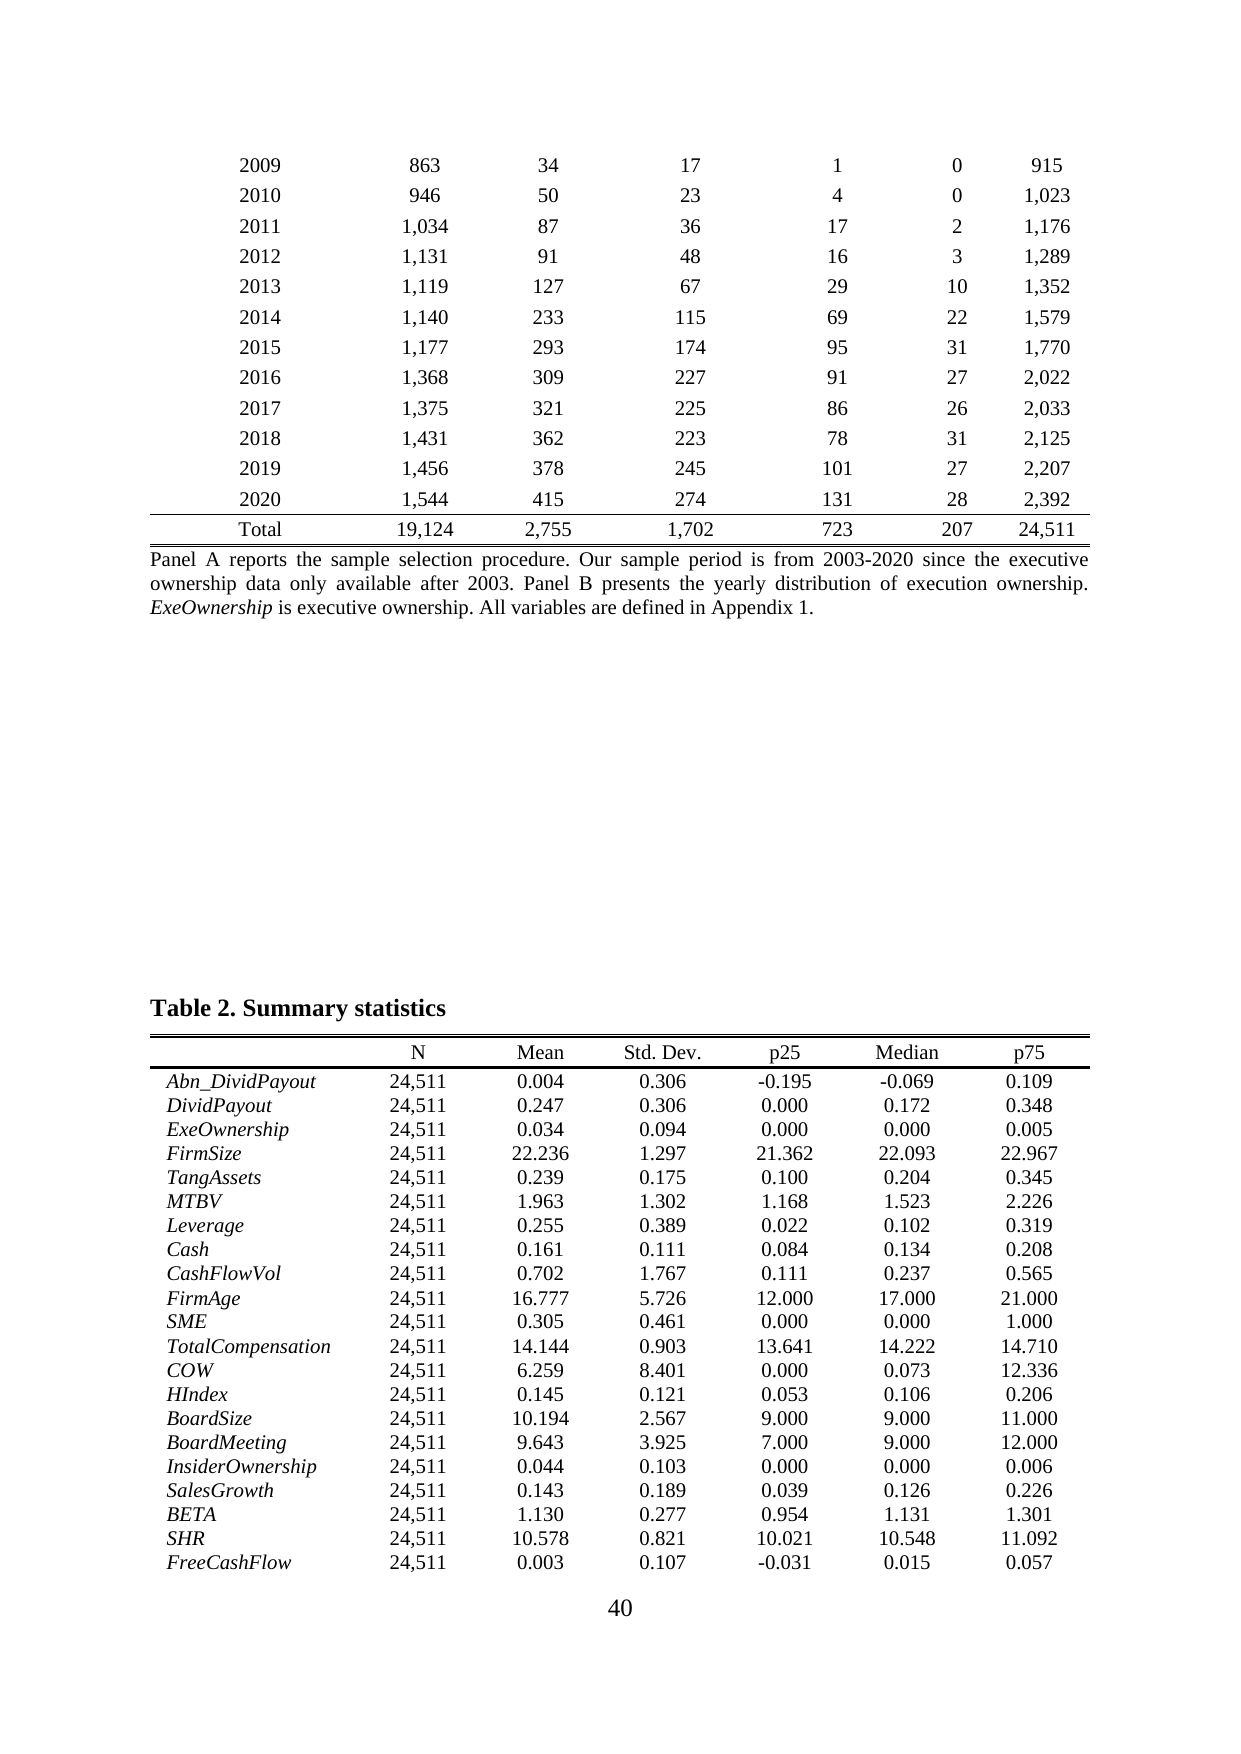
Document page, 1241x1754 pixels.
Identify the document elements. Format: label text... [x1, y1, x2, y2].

table_cell 22 [911, 302, 1003, 332]
table_cell 915 [1004, 150, 1090, 180]
table_cell 78 [764, 423, 911, 453]
table_cell 2,392 [1004, 484, 1090, 514]
table_cell 31 [911, 332, 1003, 362]
table_cell 2,033 [1004, 393, 1090, 423]
table_cell 0.094 [601, 1117, 723, 1141]
table_cell 127 [480, 271, 617, 302]
table_cell 0.189 [601, 1478, 723, 1502]
table_cell 24,511 [357, 1478, 479, 1502]
table_cell 11.092 [968, 1526, 1090, 1550]
table_cell 24,511 [357, 1189, 479, 1213]
table_cell 36 [617, 211, 764, 241]
table_cell 0.111 [724, 1261, 846, 1285]
table_cell 0.204 [846, 1165, 968, 1189]
table_cell 9.000 [846, 1406, 968, 1430]
table_cell 1,034 [370, 211, 479, 241]
table_cell COW [150, 1358, 357, 1382]
table_cell FreeCashFlow [150, 1550, 357, 1574]
table_cell 13.641 [724, 1334, 846, 1358]
table_cell 24,511 [1004, 515, 1090, 544]
table_cell 174 [617, 332, 764, 362]
table_cell 1,131 [370, 241, 479, 271]
table_cell 3 [911, 241, 1003, 271]
table_cell 31 [911, 423, 1003, 453]
table_cell 101 [764, 453, 911, 483]
table_cell 0.305 [479, 1310, 601, 1333]
table_cell 0.255 [479, 1213, 601, 1237]
table_cell 12.336 [968, 1358, 1090, 1382]
table_cell 0.134 [846, 1237, 968, 1261]
table_cell 24,511 [357, 1406, 479, 1430]
table_cell 0.121 [601, 1382, 723, 1406]
table_cell 1,176 [1004, 211, 1090, 241]
table_cell 29 [764, 271, 911, 302]
table_cell 1,289 [1004, 241, 1090, 271]
table_cell 0.022 [724, 1213, 846, 1237]
table_cell 0.084 [724, 1237, 846, 1261]
table_cell 2.226 [968, 1189, 1090, 1213]
table_cell 24,511 [357, 1165, 479, 1189]
table_cell 1.130 [479, 1502, 601, 1526]
table_cell 0.057 [968, 1550, 1090, 1574]
table_cell 115 [617, 302, 764, 332]
table_header N [357, 1038, 479, 1066]
table_cell 9.643 [479, 1430, 601, 1454]
table_cell 10.021 [724, 1526, 846, 1550]
table_cell 0.111 [601, 1237, 723, 1261]
table_cell 2,125 [1004, 423, 1090, 453]
table_cell 1,177 [370, 332, 479, 362]
table_cell 17.000 [846, 1285, 968, 1309]
table_cell 27 [911, 453, 1003, 483]
table_cell 10 [911, 271, 1003, 302]
table_cell 1.767 [601, 1261, 723, 1285]
table_cell 0.821 [601, 1526, 723, 1550]
table_cell 0.000 [724, 1358, 846, 1382]
table_cell 0.015 [846, 1550, 968, 1574]
table_cell 0.389 [601, 1213, 723, 1237]
table_cell 223 [617, 423, 764, 453]
table_cell 0.226 [968, 1478, 1090, 1502]
table_cell 0.461 [601, 1310, 723, 1333]
table_cell 24,511 [357, 1213, 479, 1237]
table_cell 0.565 [968, 1261, 1090, 1285]
table_cell 24,511 [357, 1141, 479, 1165]
table_cell 0.206 [968, 1382, 1090, 1406]
table_cell 0.000 [724, 1093, 846, 1117]
table_cell 16.777 [479, 1285, 601, 1309]
table_cell 0.044 [479, 1454, 601, 1478]
table_cell 0.006 [968, 1454, 1090, 1478]
table_cell 0.172 [846, 1093, 968, 1117]
table_cell 24,511 [357, 1358, 479, 1382]
table_cell 1,431 [370, 423, 479, 453]
text Panel A reports the sample selection procedure. Our sample period is from 2003-2020 since the executive ownership data only available after 2003. Panel B presents the yearly distribution of execution ownership. ExeOwnership is executive ownership. All variables are defined in Appendix 1. [150, 547, 1090, 619]
table_cell 245 [617, 453, 764, 483]
table_cell 0.039 [724, 1478, 846, 1502]
table_cell ExeOwnership [150, 1117, 357, 1141]
table_cell 22.093 [846, 1141, 968, 1165]
table_cell 12.000 [724, 1285, 846, 1309]
table_cell 0.000 [846, 1310, 968, 1333]
table_cell 24,511 [357, 1117, 479, 1141]
table_cell HIndex [150, 1382, 357, 1406]
table_cell 24,511 [357, 1550, 479, 1574]
table_cell Abn_DividPayout [150, 1069, 357, 1093]
table_cell 48 [617, 241, 764, 271]
table_cell 14.710 [968, 1334, 1090, 1358]
table_cell 2.567 [601, 1406, 723, 1430]
table_cell 1,702 [617, 515, 764, 544]
table_cell 1.000 [968, 1310, 1090, 1333]
table_cell 24,511 [357, 1526, 479, 1550]
table_cell 4 [764, 180, 911, 211]
table_cell 24,511 [357, 1382, 479, 1406]
table_cell 24,511 [357, 1069, 479, 1093]
table_cell 24,511 [357, 1430, 479, 1454]
table_cell TangAssets [150, 1165, 357, 1189]
table_cell 14.144 [479, 1334, 601, 1358]
table_cell 0.126 [846, 1478, 968, 1502]
table_cell BETA [150, 1502, 357, 1526]
table_cell SHR [150, 1526, 357, 1550]
table_cell 0.348 [968, 1093, 1090, 1117]
table_cell 0.345 [968, 1165, 1090, 1189]
table_cell 24,511 [357, 1261, 479, 1285]
table_cell 1.523 [846, 1189, 968, 1213]
table_cell 1,770 [1004, 332, 1090, 362]
table_cell 0.000 [724, 1117, 846, 1141]
table_cell 22.967 [968, 1141, 1090, 1165]
table_cell 0.005 [968, 1117, 1090, 1141]
table_cell 16 [764, 241, 911, 271]
table_cell Total [150, 515, 370, 544]
table_cell DividPayout [150, 1093, 357, 1117]
table_cell 24,511 [357, 1093, 479, 1117]
table_cell 0.161 [479, 1237, 601, 1261]
table_cell BoardSize [150, 1406, 357, 1430]
table_cell 0.277 [601, 1502, 723, 1526]
table_cell -0.195 [724, 1069, 846, 1093]
table_cell 2019 [150, 453, 370, 483]
table_cell 28 [911, 484, 1003, 514]
table_cell 24,511 [357, 1502, 479, 1526]
table_cell 2015 [150, 332, 370, 362]
table_cell 8.401 [601, 1358, 723, 1382]
table_cell 2020 [150, 484, 370, 514]
table_header Std. Dev. [601, 1038, 723, 1066]
table_cell 0.003 [479, 1550, 601, 1574]
table_cell 17 [764, 211, 911, 241]
table_cell -0.031 [724, 1550, 846, 1574]
table_cell 321 [480, 393, 617, 423]
table_cell 14.222 [846, 1334, 968, 1358]
table_cell 131 [764, 484, 911, 514]
table_cell InsiderOwnership [150, 1454, 357, 1478]
table_header Median [846, 1038, 968, 1066]
table_cell 0.100 [724, 1165, 846, 1189]
table_cell TotalCompensation [150, 1334, 357, 1358]
table_cell 0.208 [968, 1237, 1090, 1261]
table_cell 22.236 [479, 1141, 601, 1165]
table_cell 2010 [150, 180, 370, 211]
table_cell 34 [480, 150, 617, 180]
table_cell 0.004 [479, 1069, 601, 1093]
table_cell 11.000 [968, 1406, 1090, 1430]
table_cell 0.034 [479, 1117, 601, 1141]
table_cell 27 [911, 362, 1003, 392]
table_cell CashFlowVol [150, 1261, 357, 1285]
table_cell 0.306 [601, 1093, 723, 1117]
table_cell 21.000 [968, 1285, 1090, 1309]
table_cell 1.963 [479, 1189, 601, 1213]
table_cell 1,375 [370, 393, 479, 423]
table_cell 0.000 [846, 1454, 968, 1478]
table_cell 10.194 [479, 1406, 601, 1430]
table_cell 69 [764, 302, 911, 332]
table_cell 2012 [150, 241, 370, 271]
table_cell 1,119 [370, 271, 479, 302]
table_cell 24,511 [357, 1237, 479, 1261]
table_cell 1.302 [601, 1189, 723, 1213]
text Table 2. Summary statistics [150, 993, 1090, 1022]
table_cell 233 [480, 302, 617, 332]
table_cell 0.000 [846, 1117, 968, 1141]
table_cell 415 [480, 484, 617, 514]
table_cell 1,579 [1004, 302, 1090, 332]
table_cell 723 [764, 515, 911, 544]
table_cell SalesGrowth [150, 1478, 357, 1502]
table_cell 87 [480, 211, 617, 241]
table_cell 227 [617, 362, 764, 392]
table_cell 1,368 [370, 362, 479, 392]
table_cell 91 [480, 241, 617, 271]
table_cell 2,207 [1004, 453, 1090, 483]
table_cell 17 [617, 150, 764, 180]
table_cell FirmAge [150, 1285, 357, 1309]
table_cell 0.954 [724, 1502, 846, 1526]
table_cell 1,544 [370, 484, 479, 514]
table_header p75 [968, 1038, 1090, 1066]
table_cell 0 [911, 150, 1003, 180]
table_cell Cash [150, 1237, 357, 1261]
table_header [150, 1038, 357, 1066]
table_cell 24,511 [357, 1285, 479, 1309]
table_cell 0.319 [968, 1213, 1090, 1237]
table_header p25 [724, 1038, 846, 1066]
table_cell 24,511 [357, 1310, 479, 1333]
table_cell 7.000 [724, 1430, 846, 1454]
table_cell 10.578 [479, 1526, 601, 1550]
table_cell 378 [480, 453, 617, 483]
table_cell -0.069 [846, 1069, 968, 1093]
table_cell 0.102 [846, 1213, 968, 1237]
table_cell 1.301 [968, 1502, 1090, 1526]
table_cell 309 [480, 362, 617, 392]
table_cell 0.237 [846, 1261, 968, 1285]
table_cell 0.143 [479, 1478, 601, 1502]
table_cell FirmSize [150, 1141, 357, 1165]
table_cell 293 [480, 332, 617, 362]
table_cell 0.145 [479, 1382, 601, 1406]
table_cell 207 [911, 515, 1003, 544]
table_cell 24,511 [357, 1334, 479, 1358]
table_cell 1.131 [846, 1502, 968, 1526]
table_cell 0 [911, 180, 1003, 211]
table_cell 0.107 [601, 1550, 723, 1574]
table_cell 21.362 [724, 1141, 846, 1165]
table_cell 5.726 [601, 1285, 723, 1309]
table_cell 1 [764, 150, 911, 180]
table_cell 2009 [150, 150, 370, 180]
table_cell 2018 [150, 423, 370, 453]
table_cell 24,511 [357, 1454, 479, 1478]
table_cell 23 [617, 180, 764, 211]
table_cell 0.103 [601, 1454, 723, 1478]
table_cell 12.000 [968, 1430, 1090, 1454]
table_cell 0.073 [846, 1358, 968, 1382]
table_cell 2 [911, 211, 1003, 241]
table_cell 0.702 [479, 1261, 601, 1285]
table_cell 10.548 [846, 1526, 968, 1550]
table_cell 2014 [150, 302, 370, 332]
table_cell BoardMeeting [150, 1430, 357, 1454]
table_cell 1,456 [370, 453, 479, 483]
table_cell 0.053 [724, 1382, 846, 1406]
table_cell MTBV [150, 1189, 357, 1213]
table_header Mean [479, 1038, 601, 1066]
table_cell 362 [480, 423, 617, 453]
table_cell SME [150, 1310, 357, 1333]
table_cell 0.903 [601, 1334, 723, 1358]
table_cell 0.247 [479, 1093, 601, 1117]
table_cell 0.000 [724, 1454, 846, 1478]
table_cell 2017 [150, 393, 370, 423]
table_cell 67 [617, 271, 764, 302]
table_cell 2,755 [480, 515, 617, 544]
table_cell 225 [617, 393, 764, 423]
table_cell 863 [370, 150, 479, 180]
table_cell 9.000 [724, 1406, 846, 1430]
table_cell 2013 [150, 271, 370, 302]
table_cell 95 [764, 332, 911, 362]
table_cell 50 [480, 180, 617, 211]
table_cell 1,352 [1004, 271, 1090, 302]
table_cell 0.000 [724, 1310, 846, 1333]
table_cell 274 [617, 484, 764, 514]
table_cell 1,023 [1004, 180, 1090, 211]
table_cell 91 [764, 362, 911, 392]
table_cell 0.239 [479, 1165, 601, 1189]
table_cell 9.000 [846, 1430, 968, 1454]
table_cell 6.259 [479, 1358, 601, 1382]
table_cell Leverage [150, 1213, 357, 1237]
table_cell 946 [370, 180, 479, 211]
table_cell 19,124 [370, 515, 479, 544]
table_cell 0.306 [601, 1069, 723, 1093]
table_cell 0.175 [601, 1165, 723, 1189]
table_cell 86 [764, 393, 911, 423]
table_cell 1.168 [724, 1189, 846, 1213]
table_cell 0.109 [968, 1069, 1090, 1093]
table_cell 26 [911, 393, 1003, 423]
table_cell 3.925 [601, 1430, 723, 1454]
table_cell 2016 [150, 362, 370, 392]
table_cell 0.106 [846, 1382, 968, 1406]
table_cell 2,022 [1004, 362, 1090, 392]
table_cell 2011 [150, 211, 370, 241]
table_cell 1.297 [601, 1141, 723, 1165]
table_cell 1,140 [370, 302, 479, 332]
